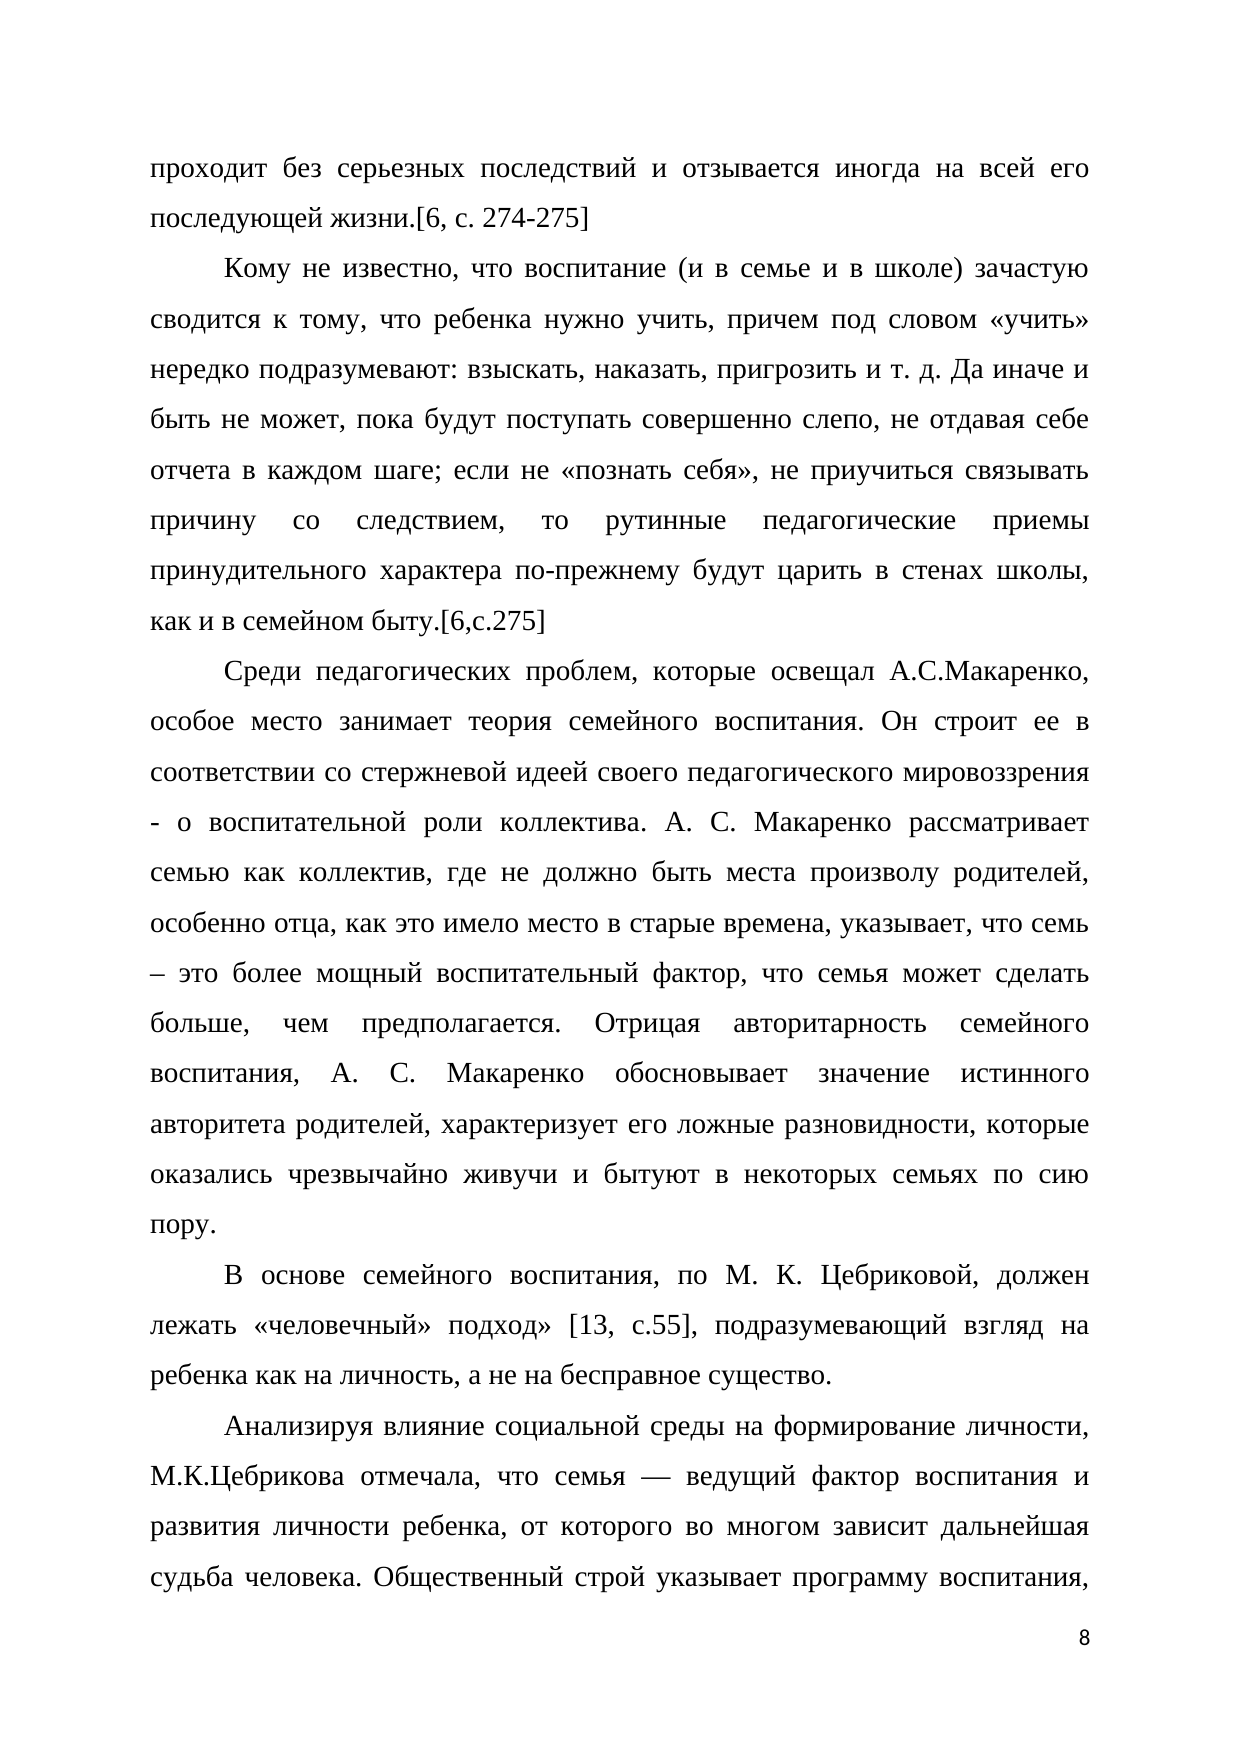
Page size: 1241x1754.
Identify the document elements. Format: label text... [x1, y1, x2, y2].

text В основе семейного воспитания, по М. К. Цебриковой, должен лежать «человечный» подход» [13, с.55], подразумевающий взгляд на ребенка как на личность, а не на бесправное существо. [150, 1257, 1090, 1391]
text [150, 1408, 1090, 1592]
text Среди педагогических проблем, которые освещал А.С.Макаренко, особое место занимает теория семейного воспитания. Он строит ее в соответствии со стержневой идеей своего педагогического мировоззрения - о воспитательной роли коллектива. А. С. Макаренко рассматривает семью как коллектив, где не должно быть места произволу родителей, особенно отца, как это имело место в старые времена, указывает, что семь – это более мощный воспитательный фактор, что семья может сделать больше, чем предполагается. Отрицая авторитарность семейного воспитания, А. С. Макаренко обосновывает значение истинного авторитета родителей, характеризует его ложные разновидности, которые оказались чрезвычайно живучи и бытуют в некоторых семьях по сию пору. [150, 653, 1090, 1240]
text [150, 150, 1090, 234]
text Кому не известно, что воспитание (и в семье и в школе) зачастую сводится к тому, что ребенка нужно учить, причем под словом «учить» нередко подразумевают: взыскать, наказать, пригрозить и т. д. Да иначе и быть не может, пока будут поступать совершенно слепо, не отдавая себе отчета в каждом шаге; если не «познать себя», не приучиться связывать причину со следствием, то рутинные педагогические приемы принудительного характера по-прежнему будут царить в стенах школы, как и в семейном быту.[6,с.275] [150, 251, 1090, 636]
